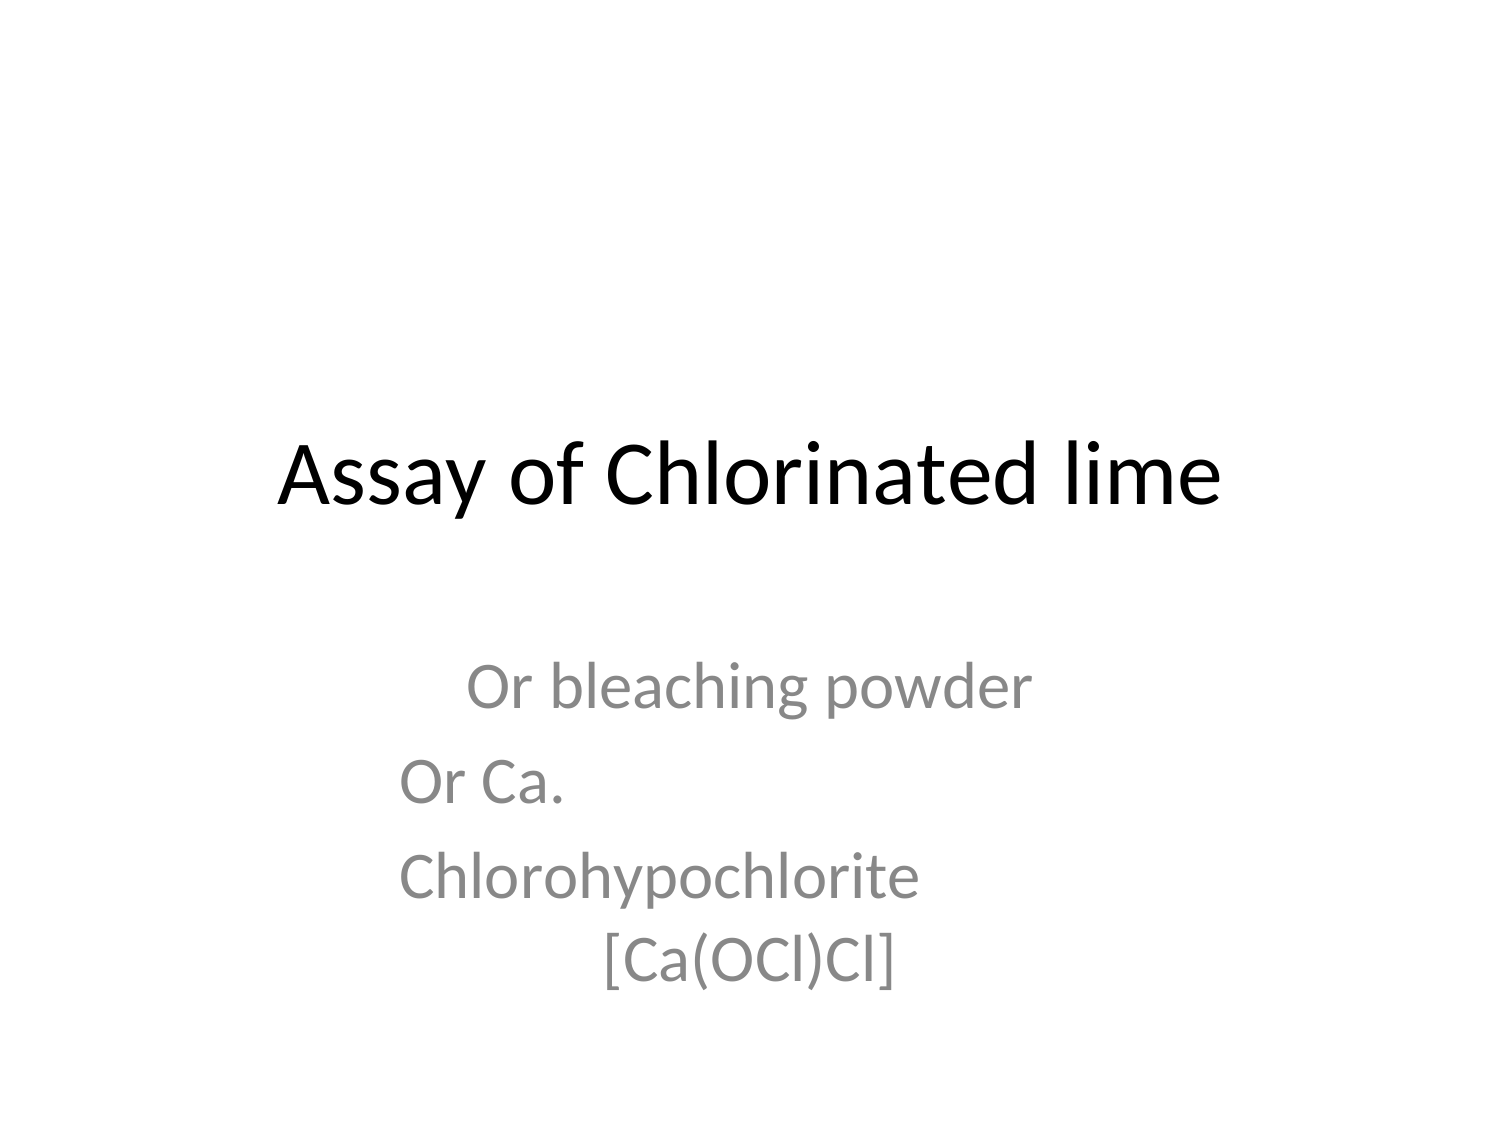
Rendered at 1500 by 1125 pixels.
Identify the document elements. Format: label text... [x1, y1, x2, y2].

text Or bleaching powder Or Ca. Chlorohypochlorite [399, 644, 1101, 916]
text [Ca(OCl)Cl] [16, 929, 1484, 995]
subtitle Assay of Chlorinated lime [0, 421, 1500, 525]
